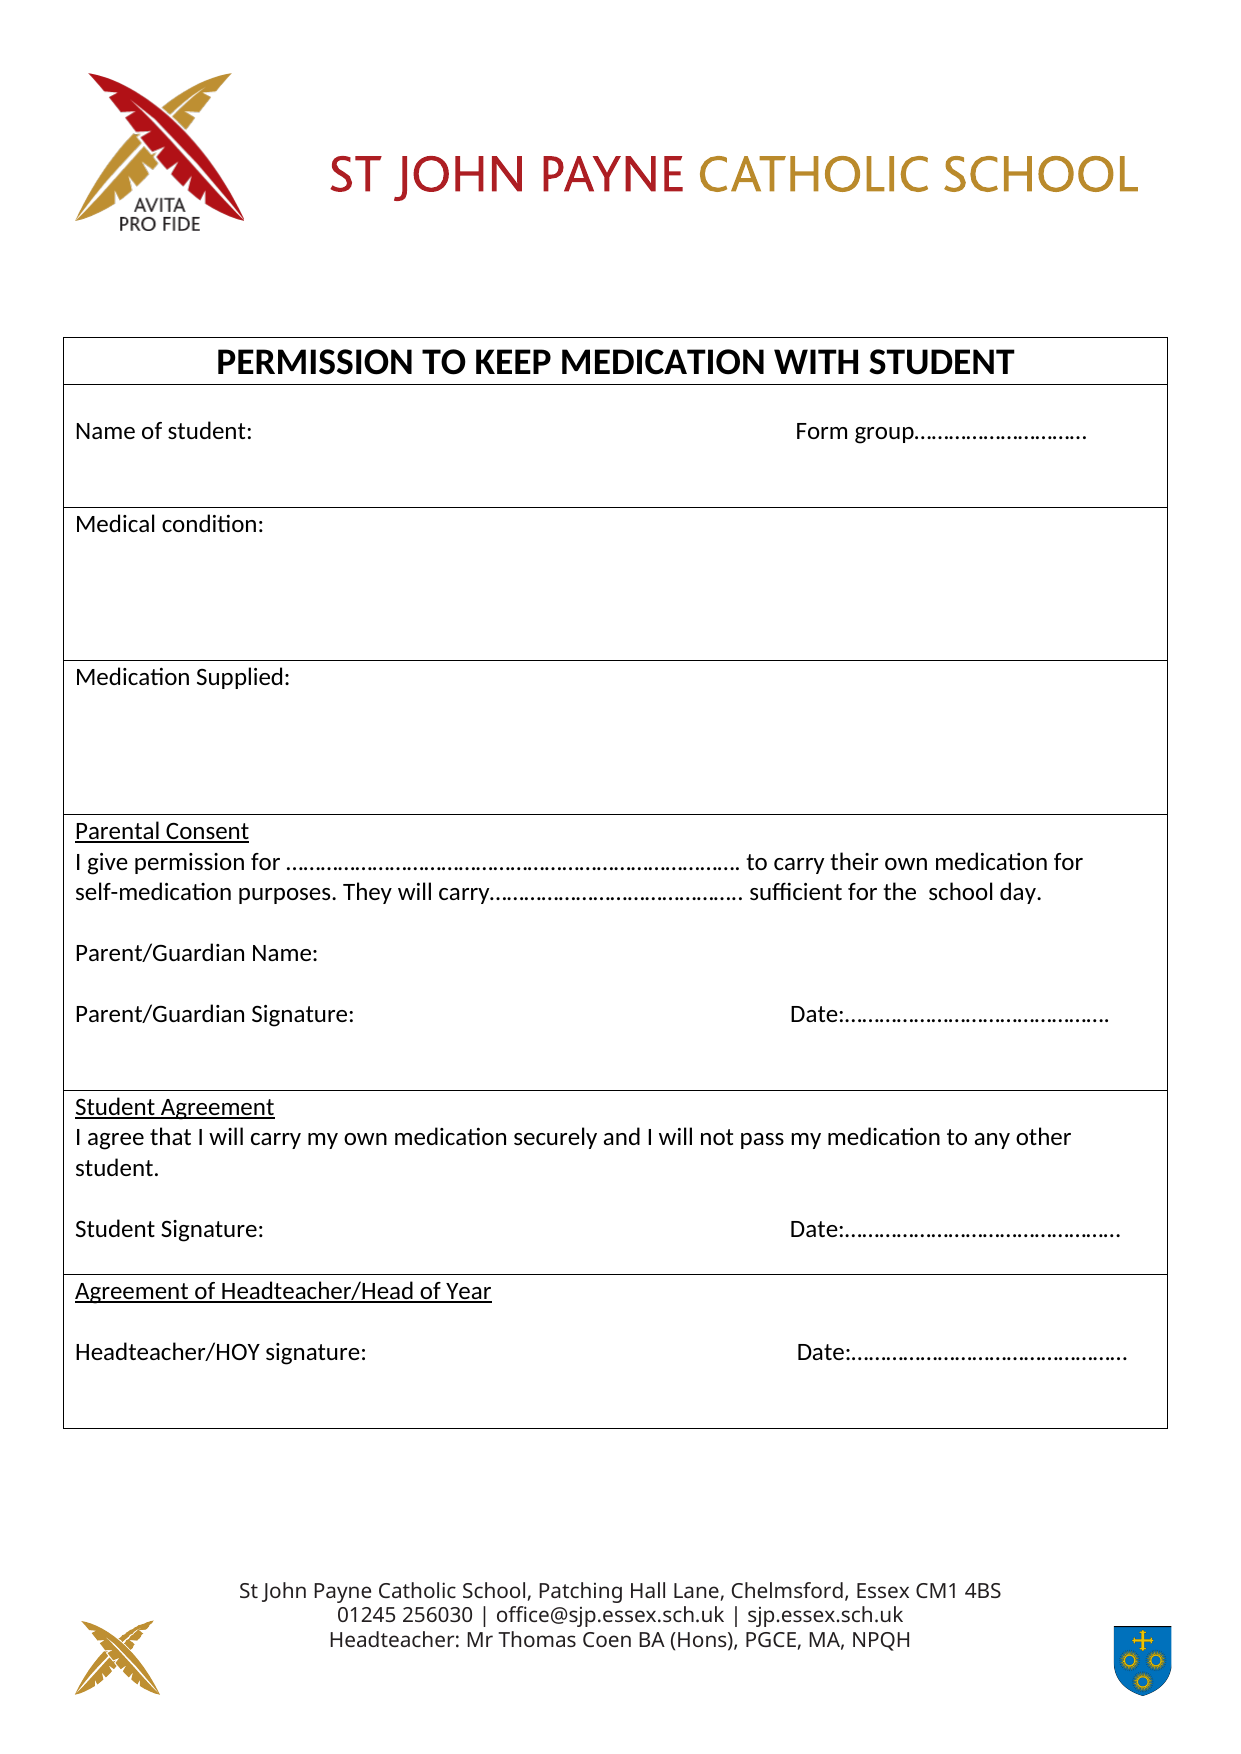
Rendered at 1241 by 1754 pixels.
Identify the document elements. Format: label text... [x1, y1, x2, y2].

table_cell Agreement of Headteacher/Head of Year Headteacher/HOY signature: Date:………………………………………… [64, 1275, 1167, 1428]
picture [75, 73, 244, 231]
table_cell Parental Consent I give permission for ……………………………………………………………………. to carry their own medication for self-medication purposes. They will carry…………………………………….. sufficient for the school day. Parent/Guardian Name: Parent/Guardian Signature: Date:………………………………………. [64, 815, 1167, 1090]
table_cell Student Agreement I agree that I will carry my own medication securely and I will not pass my medication to any other student. Student Signature: Date:………………………………………… [64, 1091, 1167, 1274]
picture [118, 1620, 154, 1650]
picture [1113, 1626, 1172, 1696]
table_header PERMISSION TO KEEP MEDICATION WITH STUDENT [64, 338, 1167, 384]
table_cell Medical condition: [64, 508, 1167, 660]
table_cell Medication Supplied: [64, 661, 1167, 814]
table_cell Name of student: Form group………………………… [64, 385, 1167, 507]
